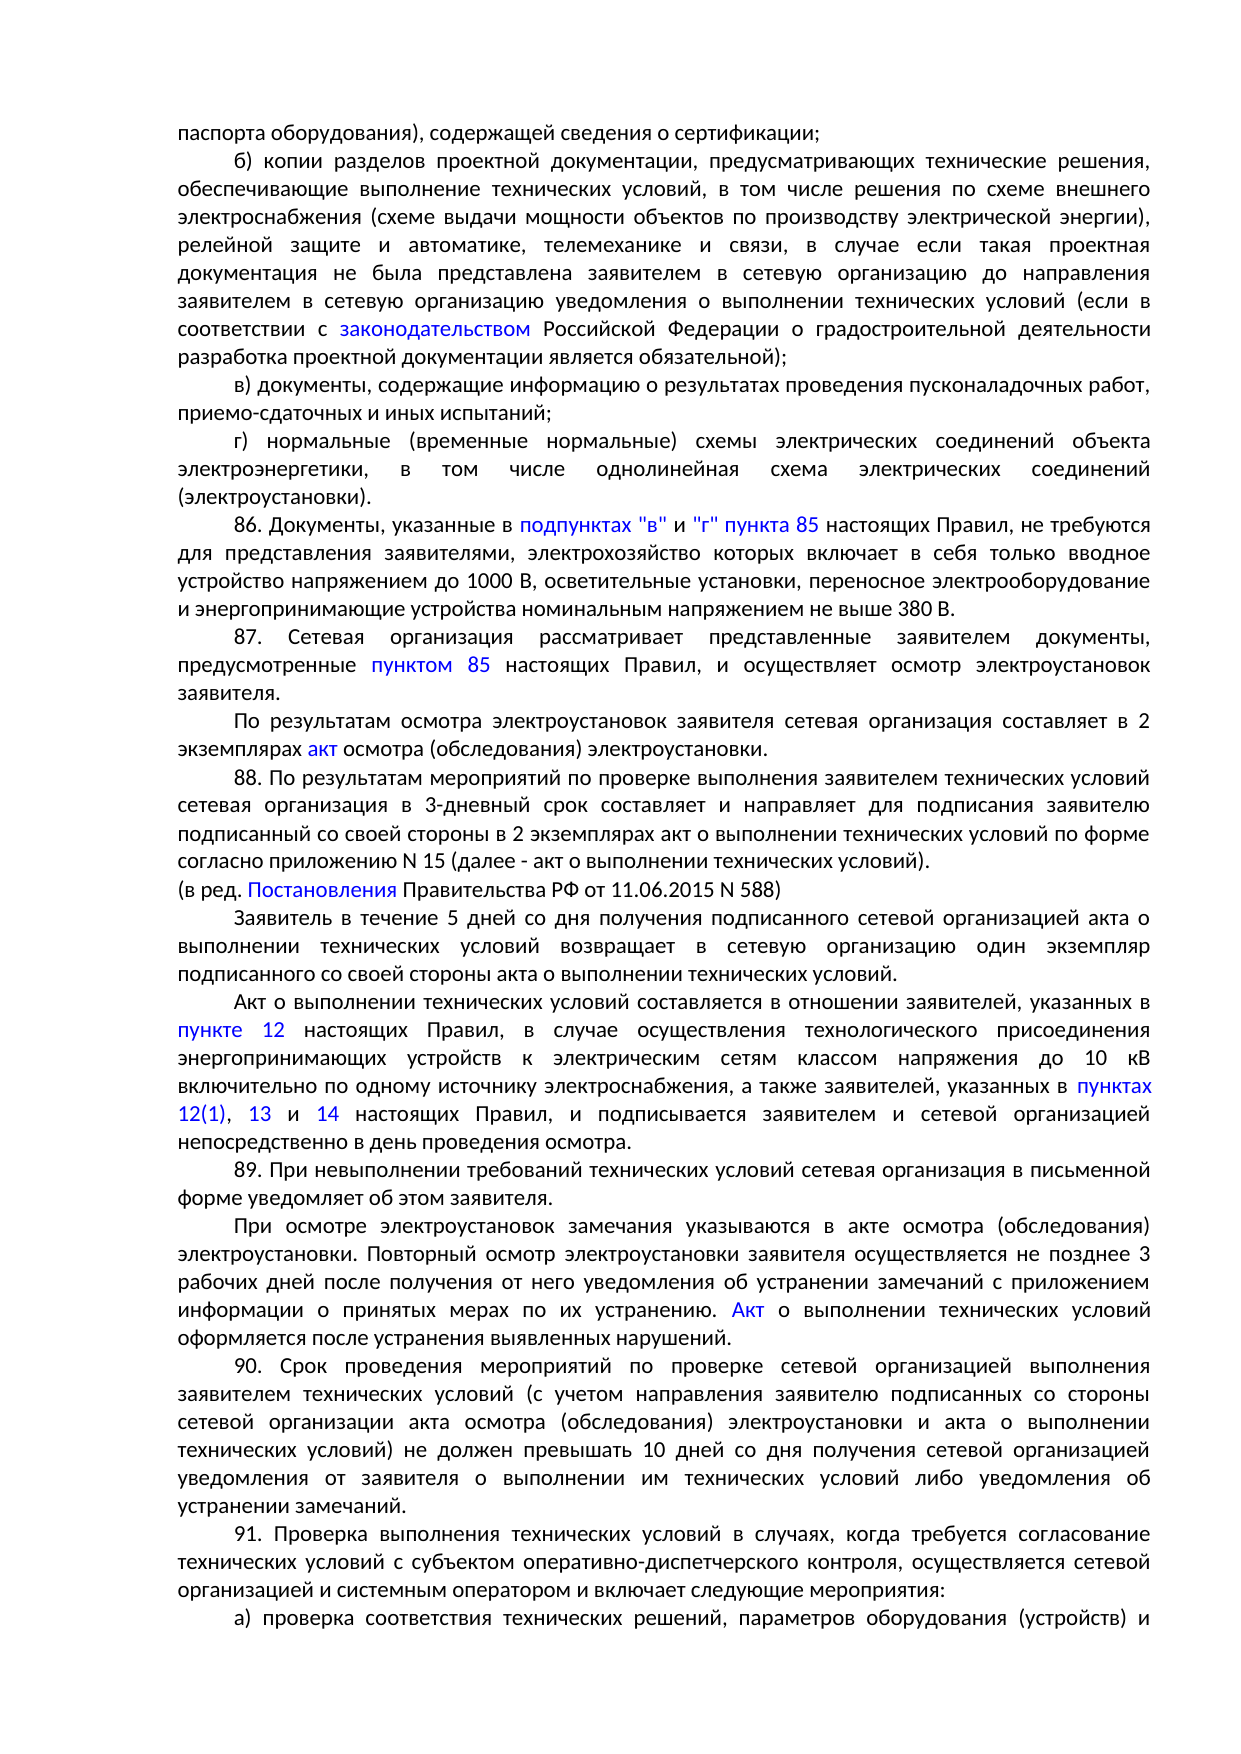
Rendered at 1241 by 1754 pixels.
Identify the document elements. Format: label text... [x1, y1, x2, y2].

text 87. Сетевая организация рассматривает представленные заявителем документы, предусмотренные пунктом 85 настоящих Правил, и осуществляет осмотр электроустановок заявителя. [177, 622, 1152, 707]
text в) документы, содержащие информацию о результатах проведения пусконаладочных работ, приемо-сдаточных и иных испытаний; [177, 370, 1152, 426]
text (в ред. Постановления Правительства РФ от 11.06.2015 N 588) [177, 875, 1152, 903]
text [177, 1603, 1152, 1631]
text Акт о выполнении технических условий составляется в отношении заявителей, указанных в пункте 12 настоящих Правил, в случае осуществления технологического присоединения энергопринимающих устройств к электрическим сетям классом напряжения до 10 кВ включительно по одному источнику электроснабжения, а также заявителей, указанных в пунктах 12(1), 13 и 14 настоящих Правил, и подписывается заявителем и сетевой организацией непосредственно в день проведения осмотра. [177, 987, 1152, 1155]
text 88. По результатам мероприятий по проверке выполнения заявителем технических условий сетевая организация в 3-дневный срок составляет и направляет для подписания заявителю подписанный со своей стороны в 2 экземплярах акт о выполнении технических условий по форме согласно приложению N 15 (далее - акт о выполнении технических условий). [177, 763, 1152, 875]
text При осмотре электроустановок замечания указываются в акте осмотра (обследования) электроустановки. Повторный осмотр электроустановки заявителя осуществляется не позднее 3 рабочих дней после получения от него уведомления об устранении замечаний с приложением информации о принятых мерах по их устранению. Акт о выполнении технических условий оформляется после устранения выявленных нарушений. [177, 1211, 1152, 1351]
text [177, 118, 1152, 146]
text 89. При невыполнении требований технических условий сетевая организация в письменной форме уведомляет об этом заявителя. [177, 1155, 1152, 1211]
text г) нормальные (временные нормальные) схемы электрических соединений объекта электроэнергетики, в том числе однолинейная схема электрических соединений (электроустановки). [177, 426, 1152, 510]
text Заявитель в течение 5 дней со дня получения подписанного сетевой организацией акта о выполнении технических условий возвращает в сетевую организацию один экземпляр подписанного со своей стороны акта о выполнении технических условий. [177, 903, 1152, 987]
text 91. Проверка выполнения технических условий в случаях, когда требуется согласование технических условий с субъектом оперативно-диспетчерского контроля, осуществляется сетевой организацией и системным оператором и включает следующие мероприятия: [177, 1519, 1152, 1603]
text 86. Документы, указанные в подпунктах "в" и "г" пункта 85 настоящих Правил, не требуются для представления заявителями, электрохозяйство которых включает в себя только вводное устройство напряжением до 1000 В, осветительные установки, переносное электрооборудование и энергопринимающие устройства номинальным напряжением не выше 380 В. [177, 510, 1152, 622]
text По результатам осмотра электроустановок заявителя сетевая организация составляет в 2 экземплярах акт осмотра (обследования) электроустановки. [177, 707, 1152, 763]
text 90. Срок проведения мероприятий по проверке сетевой организацией выполнения заявителем технических условий (с учетом направления заявителю подписанных со стороны сетевой организации акта осмотра (обследования) электроустановки и акта о выполнении технических условий) не должен превышать 10 дней со дня получения сетевой организацией уведомления от заявителя о выполнении им технических условий либо уведомления об устранении замечаний. [177, 1351, 1152, 1519]
text б) копии разделов проектной документации, предусматривающих технические решения, обеспечивающие выполнение технических условий, в том числе решения по схеме внешнего электроснабжения (схеме выдачи мощности объектов по производству электрической энергии), релейной защите и автоматике, телемеханике и связи, в случае если такая проектная документация не была представлена заявителем в сетевую организацию до направления заявителем в сетевую организацию уведомления о выполнении технических условий (если в соответствии с законодательством Российской Федерации о градостроительной деятельности разработка проектной документации является обязательной); [177, 146, 1152, 370]
